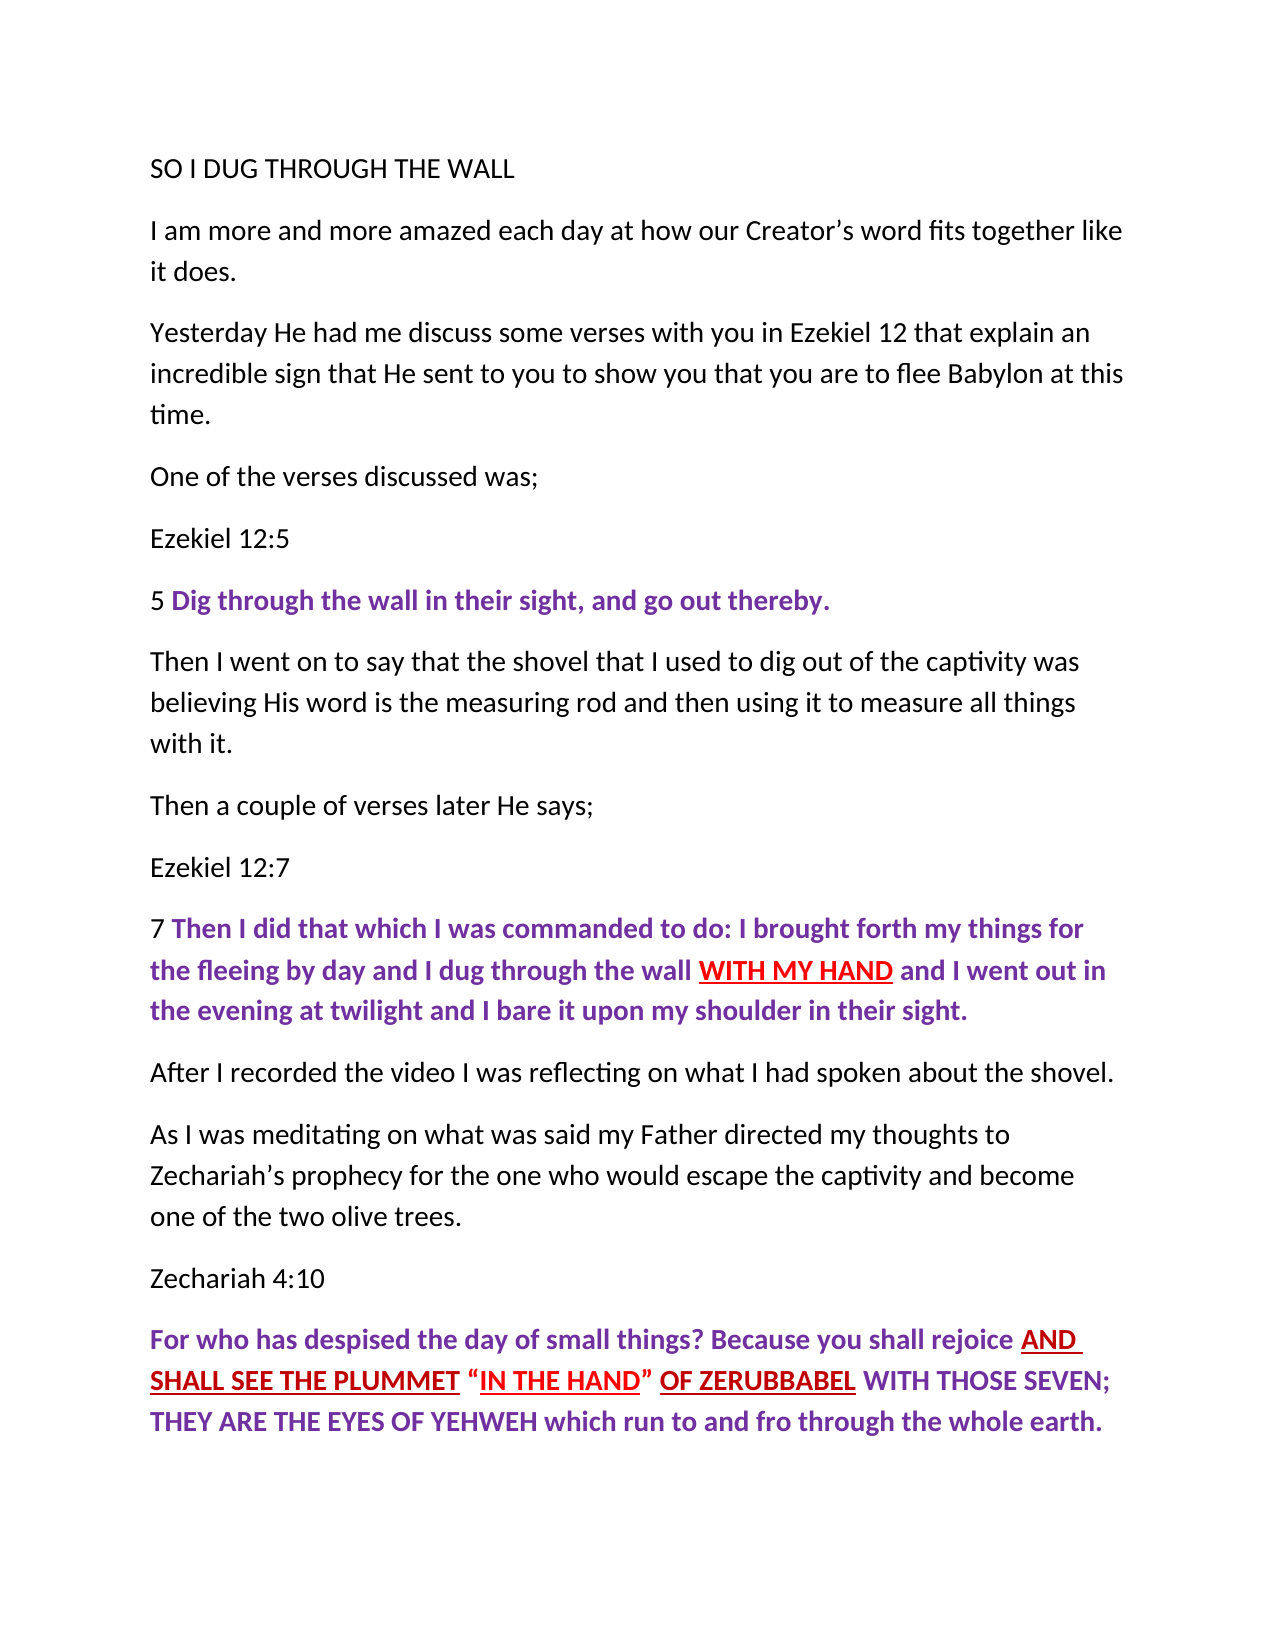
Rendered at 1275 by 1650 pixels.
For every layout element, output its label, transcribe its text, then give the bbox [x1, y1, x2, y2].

text I am more and more amazed each day at how our Creator’s word fits together like it does. [150, 212, 1125, 288]
text Zechariah 4:10 [150, 1260, 1125, 1295]
text Ezekiel 12:7 [150, 849, 1125, 884]
text One of the verses discussed was; [150, 458, 1125, 494]
text As I was meditating on what was said my Father directed my thoughts to Zechariah’s prophecy for the one who would escape the captivity and become one of the two olive trees. [150, 1116, 1125, 1233]
text SO I DUG THROUGH THE WALL [150, 150, 1125, 186]
text Then a couple of verses later He says; [150, 787, 1125, 823]
text Then I went on to say that the shovel that I used to dig out of the captivity was believing His word is the measuring rod and then using it to measure all things with it. [150, 643, 1125, 761]
text 7 Then I did that which I was commanded to do: I brought forth my things for the fleeing by day and I dug through the wall WITH MY HAND and I went out in the evening at twilight and I bare it upon my shoulder in their sight. [150, 911, 1125, 1028]
text Yesterday He had me discuss some verses with you in Ezekiel 12 that explain an incredible sign that He sent to you to show you that you are to flee Babylon at this time. [150, 314, 1125, 432]
text For who has despised the day of small things? Because you shall rejoice AND SHALL SEE THE PLUMMET “IN THE HAND” OF ZERUBBABEL WITH THOSE SEVEN; THEY ARE THE EYES OF YEHWEH which run to and fro through the whole earth. [150, 1321, 1125, 1439]
text After I recorded the video I was reflecting on what I had spoken about the shovel. [150, 1054, 1125, 1090]
text 5 Dig through the wall in their sight, and go out thereby. [150, 582, 1125, 617]
text Ezekiel 12:5 [150, 520, 1125, 556]
